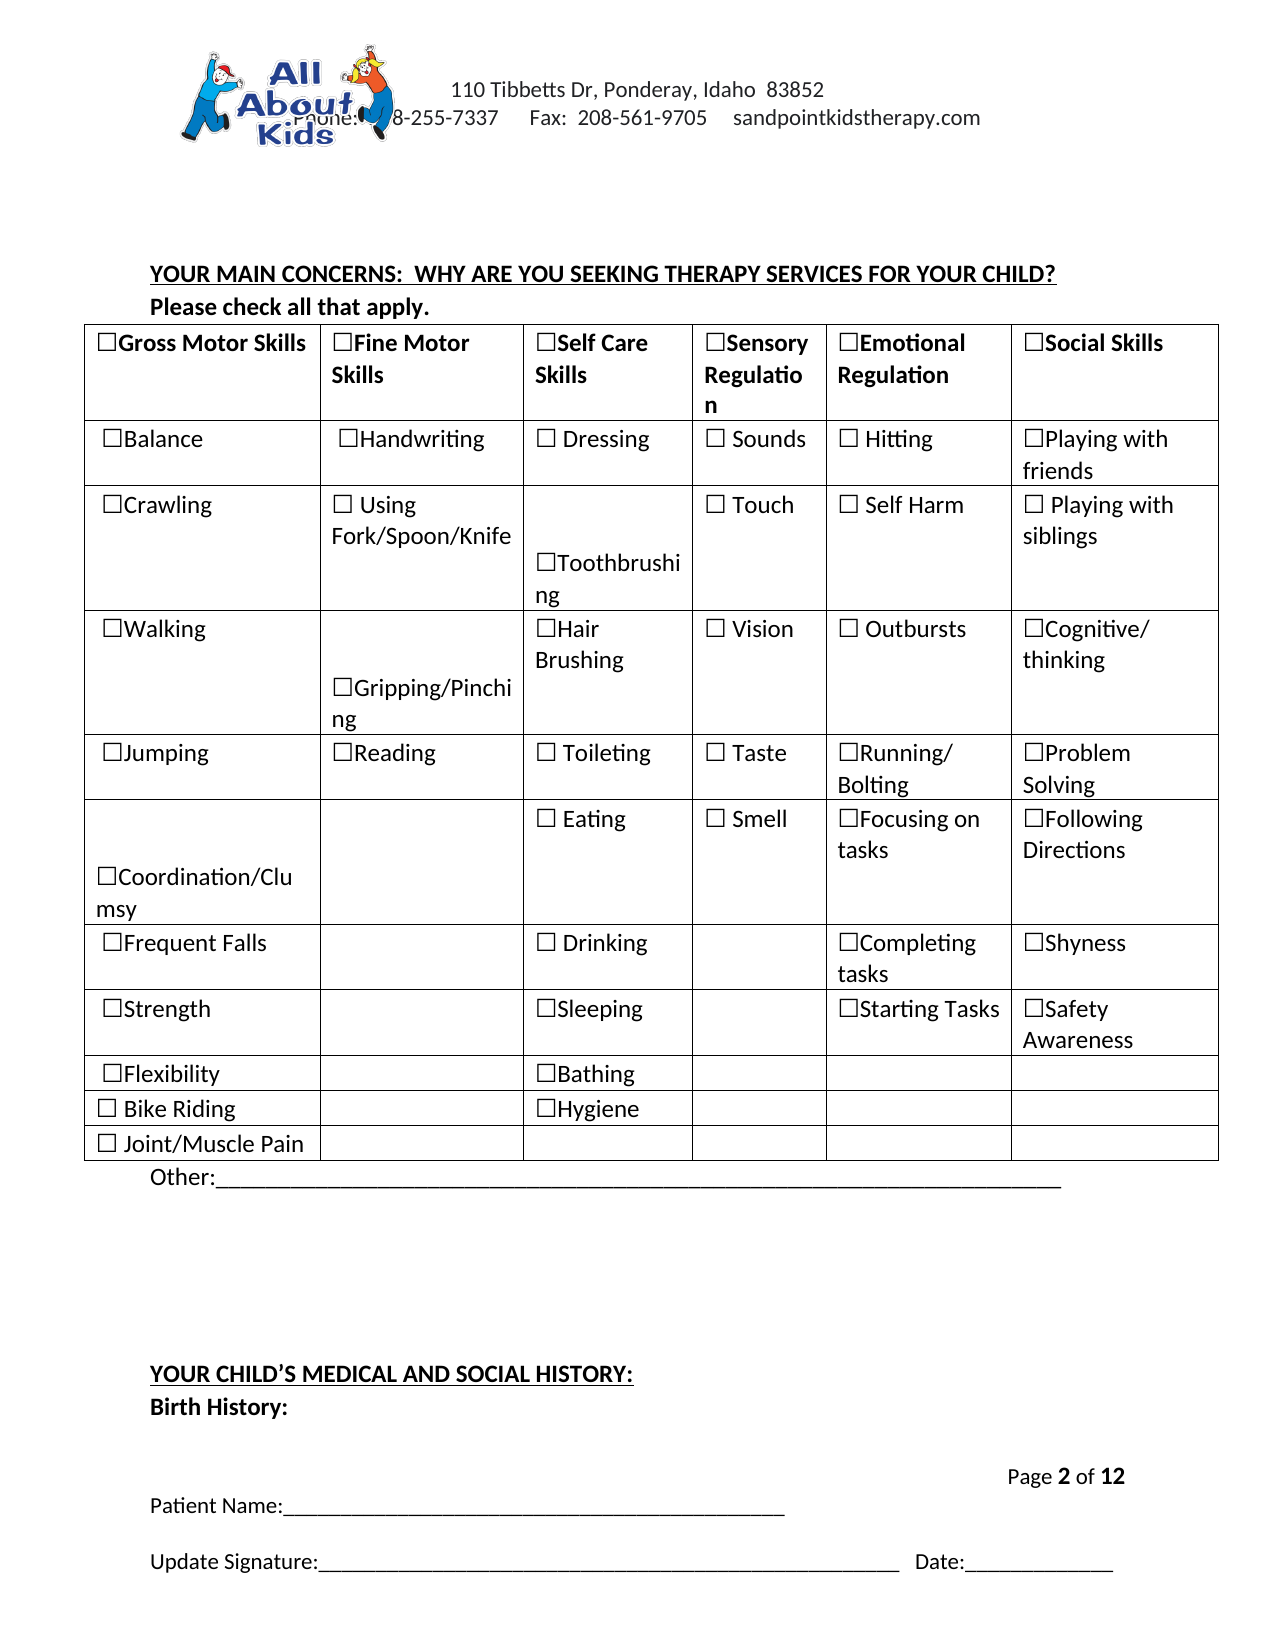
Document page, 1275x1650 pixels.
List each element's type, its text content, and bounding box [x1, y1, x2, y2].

table_header Gross Motor Skills [85, 325, 320, 420]
table_cell Following Directions [1012, 800, 1218, 923]
table_cell Coordination/Clumsy [85, 800, 320, 923]
table_cell Frequent Falls [85, 925, 320, 989]
text Other:____________________________________________________________________ [150, 1161, 1125, 1192]
table_cell [693, 1126, 826, 1160]
table_cell [693, 990, 826, 1055]
table_cell Shyness [1012, 925, 1218, 989]
table_cell Toileting [524, 735, 692, 799]
table_cell [321, 1091, 523, 1125]
table_cell Toothbrushing [524, 486, 692, 609]
table_cell Reading [321, 735, 523, 799]
table_cell Dressing [524, 421, 692, 485]
table_cell Balance [85, 421, 320, 485]
table_cell Running/Bolting [827, 735, 1011, 799]
table_cell Hitting [827, 421, 1011, 485]
table_cell Sleeping [524, 990, 692, 1055]
table_cell Drinking [524, 925, 692, 989]
table_cell Walking [85, 611, 320, 734]
table_cell [1012, 1126, 1218, 1160]
table_header Social Skills [1012, 325, 1218, 420]
table_cell Handwriting [321, 421, 523, 485]
table_cell [321, 990, 523, 1055]
table_cell Vision [693, 611, 826, 734]
table_cell Using Fork/Spoon/Knife [321, 486, 523, 609]
table_cell Touch [693, 486, 826, 609]
table_cell [321, 1126, 523, 1160]
table_cell Strength [85, 990, 320, 1055]
table_cell Crawling [85, 486, 320, 609]
table_cell Playing with siblings [1012, 486, 1218, 609]
table_cell Sounds [693, 421, 826, 485]
table_cell [693, 1091, 826, 1125]
table_cell Completing tasks [827, 925, 1011, 989]
text YOUR CHILD’S MEDICAL AND SOCIAL HISTORY: [150, 1359, 1125, 1389]
table_cell Outbursts [827, 611, 1011, 734]
table_cell Problem Solving [1012, 735, 1218, 799]
table_cell Cognitive/thinking [1012, 611, 1218, 734]
text YOUR MAIN CONCERNS: WHY ARE YOU SEEKING THERAPY SERVICES FOR YOUR CHILD? [150, 258, 1125, 288]
table_header Self Care Skills [524, 325, 692, 420]
text Please check all that apply. [150, 291, 1125, 321]
table_cell [827, 1126, 1011, 1160]
table_cell [524, 1126, 692, 1160]
table_cell Focusing on tasks [827, 800, 1011, 923]
table_cell [693, 925, 826, 989]
table_cell [321, 800, 523, 923]
table_cell Bathing [524, 1056, 692, 1090]
table_cell [693, 1056, 826, 1090]
picture [177, 44, 398, 150]
table_cell Eating [524, 800, 692, 923]
table_cell [1012, 1056, 1218, 1090]
table_cell Smell [693, 800, 826, 923]
table_cell Safety Awareness [1012, 990, 1218, 1055]
table_cell Flexibility [85, 1056, 320, 1090]
table_cell Bike Riding [85, 1091, 320, 1125]
table_cell [321, 1056, 523, 1090]
table_header Emotional Regulation [827, 325, 1011, 420]
table_cell Hair Brushing [524, 611, 692, 734]
table_cell Jumping [85, 735, 320, 799]
table_header Sensory Regulation [693, 325, 826, 420]
table_cell Joint/Muscle Pain [85, 1126, 320, 1160]
table_cell Self Harm [827, 486, 1011, 609]
table_cell Hygiene [524, 1091, 692, 1125]
table_cell Gripping/Pinching [321, 611, 523, 734]
table_cell [321, 925, 523, 989]
table_header Fine Motor Skills [321, 325, 523, 420]
table_cell [827, 1091, 1011, 1125]
table_cell [827, 1056, 1011, 1090]
table_cell Taste [693, 735, 826, 799]
table_cell Starting Tasks [827, 990, 1011, 1055]
table_cell Playing with friends [1012, 421, 1218, 485]
table_cell [1012, 1091, 1218, 1125]
text Birth History: [150, 1392, 1125, 1422]
